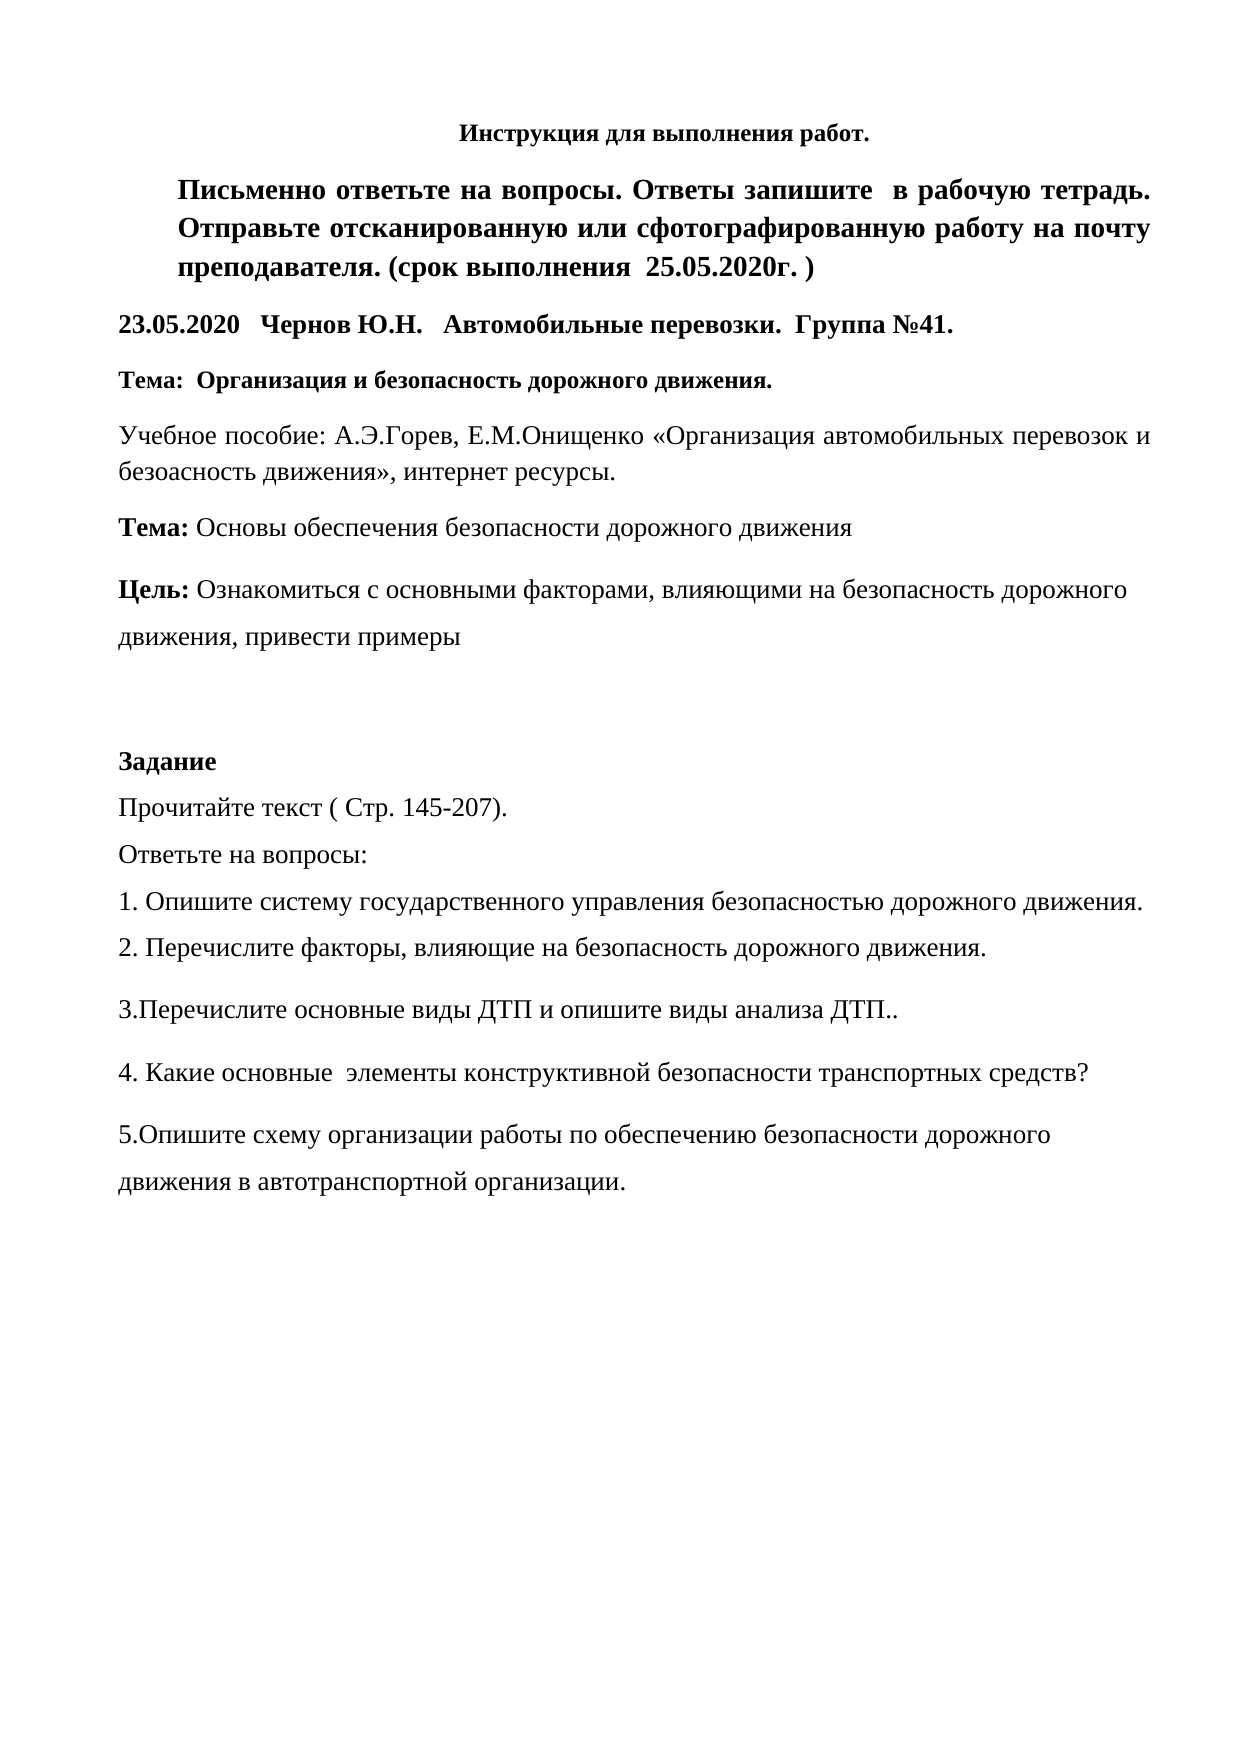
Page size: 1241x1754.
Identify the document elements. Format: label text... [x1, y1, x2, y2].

text 1. Опишите систему государственного управления безопасностью дорожного движения. [118, 885, 1152, 916]
text Тема: Основы обеспечения безопасности дорожного движения [118, 511, 1152, 542]
text 4. Какие основные элементы конструктивной безопасности транспортных средств? [118, 1056, 1152, 1087]
text Ответьте на вопросы: [118, 838, 1152, 869]
text Инструкция для выполнения работ. [177, 118, 1152, 147]
text Цель: Ознакомиться с основными факторами, влияющими на безопасность дорожного движения, привести примеры [118, 573, 1152, 651]
text 23.05.2020 Чернов Ю.Н. Автомобильные перевозки. Группа №41. [118, 308, 1152, 339]
text 5.Опишите схему организации работы по обеспечению безопасности дорожного движения в автотранспортной организации. [118, 1118, 1152, 1196]
text Письменно ответьте на вопросы. Ответы запишите в рабочую тетрадь. Отправьте отсканированную или сфотографированную работу на почту преподавателя. (срок выполнения 25.05.2020г. ) [177, 172, 1152, 283]
text Тема: Организация и безопасность дорожного движения. [118, 365, 1152, 394]
text Прочитайте текст ( Стр. 145-207). [118, 791, 1152, 822]
text 3.Перечислите основные виды ДТП и опишите виды анализа ДТП.. [118, 994, 1152, 1025]
text 2. Перечислите факторы, влияющие на безопасность дорожного движения. [118, 931, 1152, 962]
text Задание [118, 745, 1152, 776]
text Учебное пособие: А.Э.Горев, Е.М.Онищенко «Организация автомобильных перевозок и безоасность движения», интернет ресурсы. [118, 419, 1152, 486]
